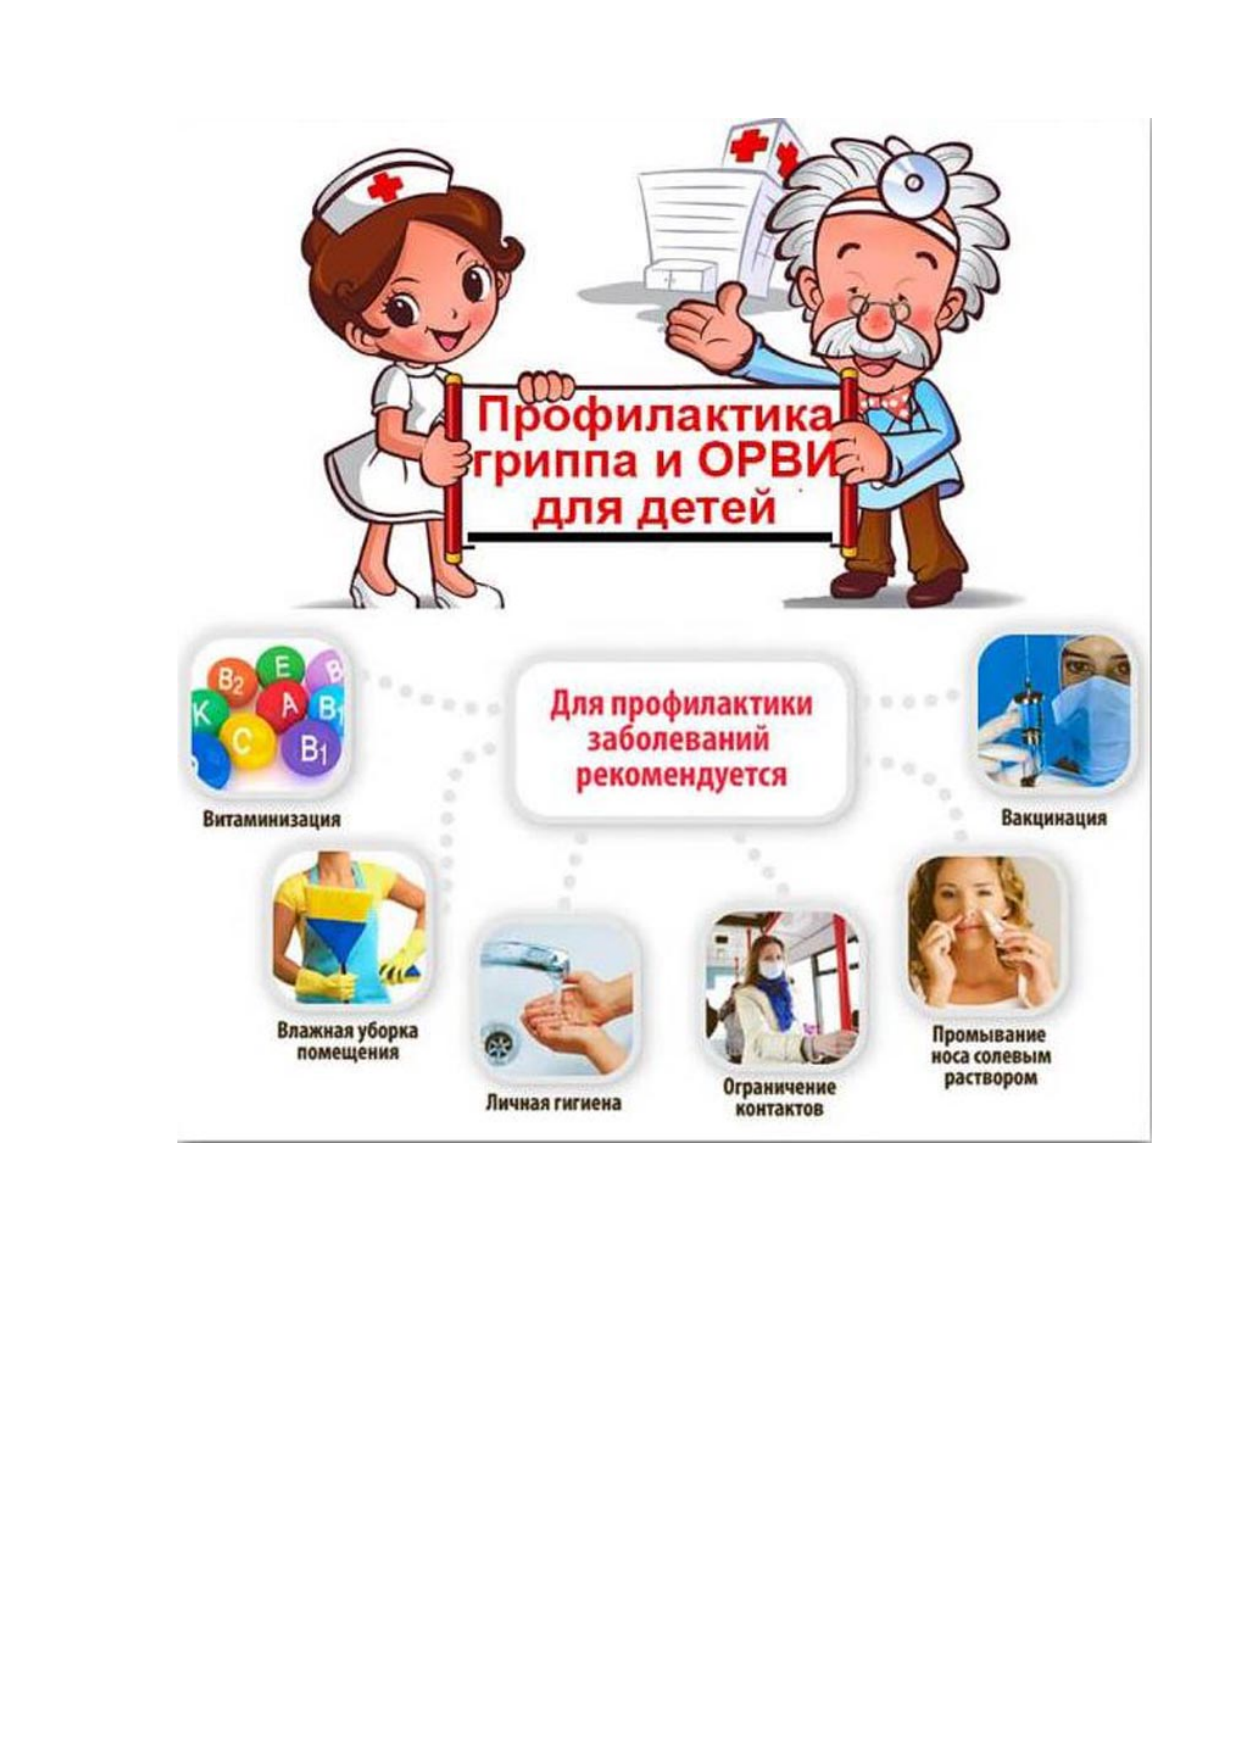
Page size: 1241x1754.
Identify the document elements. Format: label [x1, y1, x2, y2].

picture [177, 118, 1152, 1143]
